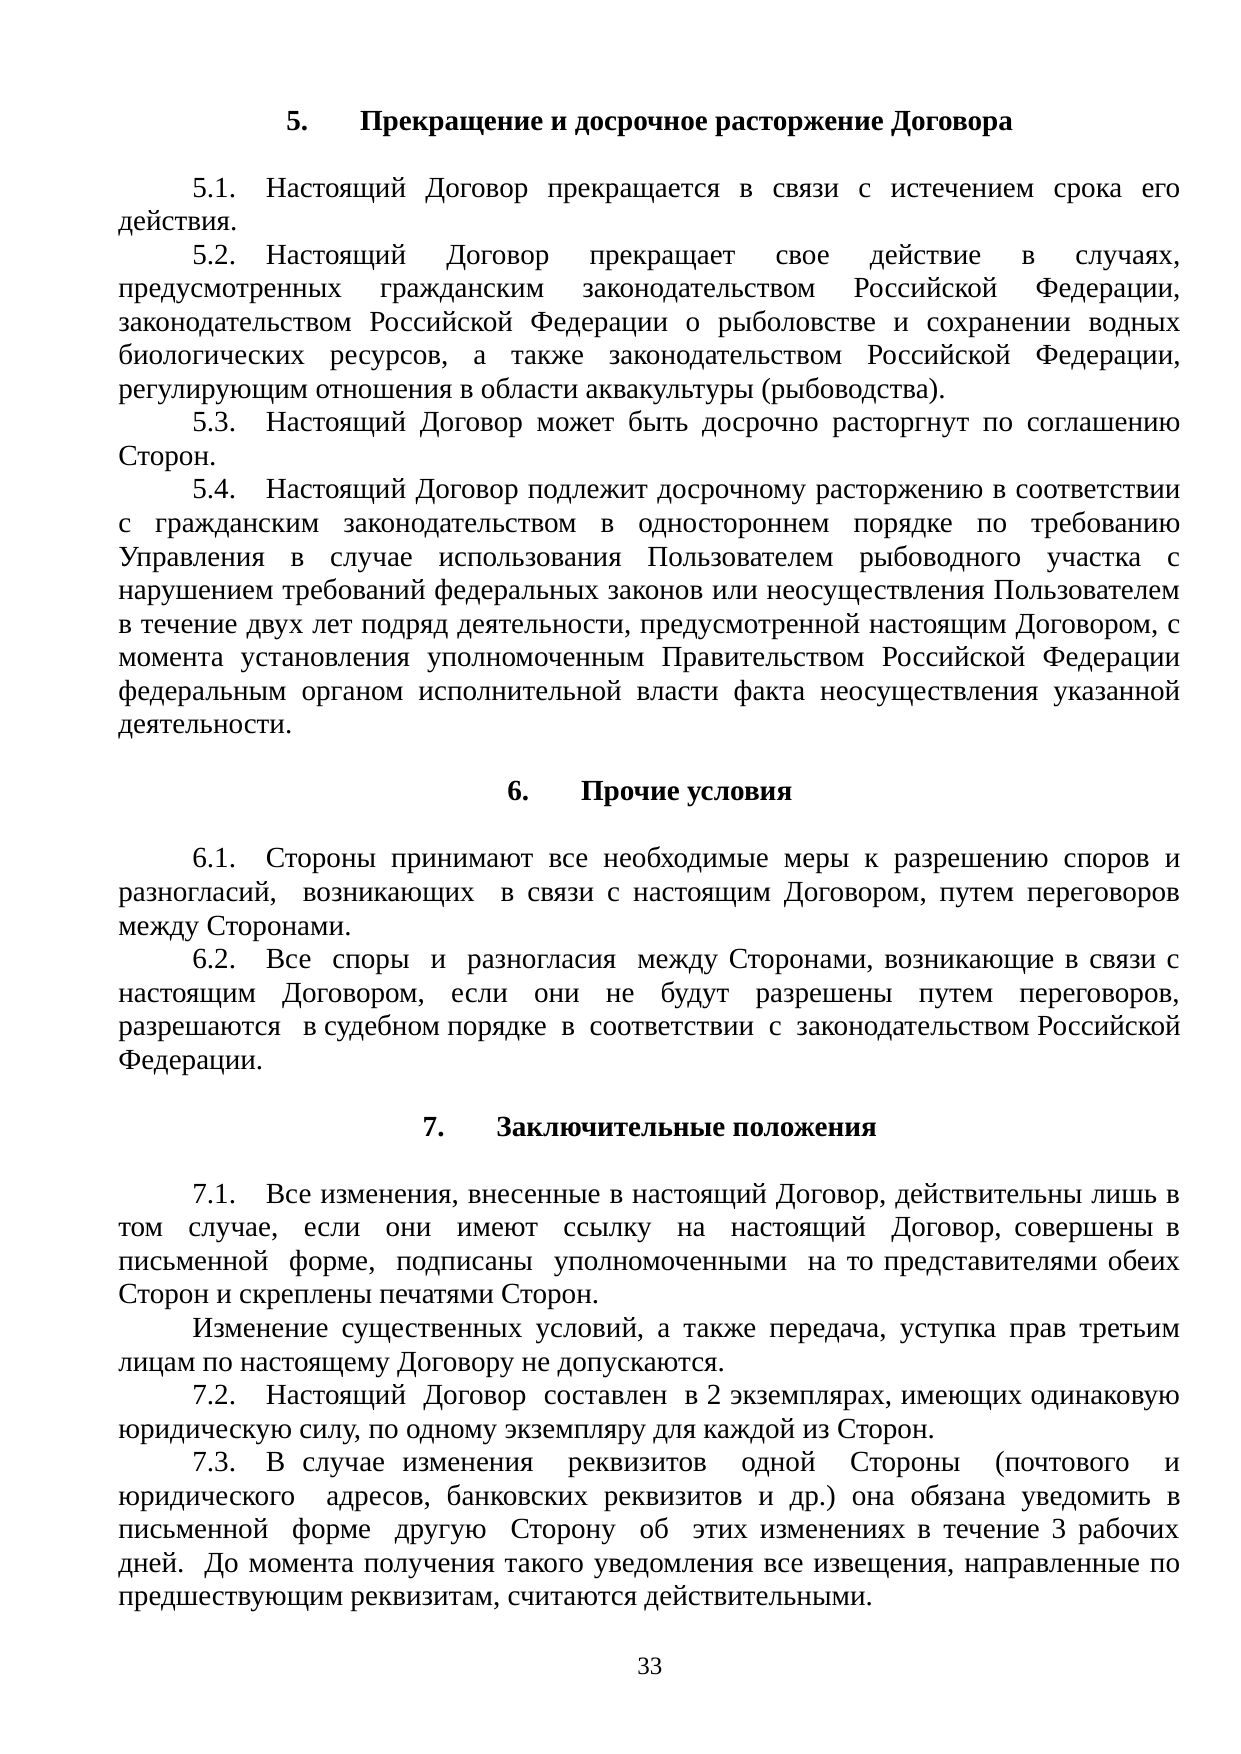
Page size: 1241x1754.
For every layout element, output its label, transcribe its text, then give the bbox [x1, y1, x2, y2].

list Настоящий Договор прекращается в связи с истечением срока его действия. [118, 170, 1181, 237]
list Прочие условия [118, 773, 1181, 807]
text Изменение существенных условий, а также передача, уступка прав третьим лицам по настоящему Договору не допускаются. [118, 1310, 1181, 1377]
list Прекращение и досрочное расторжение Договора [118, 103, 1181, 136]
list Настоящий Договор прекращает свое действие в случаях, предусмотренных гражданским законодательством Российской Федерации, законодательством Российской Федерации о рыболовстве и сохранении водных биологических ресурсов, а также законодательством Российской Федерации, регулирующим отношения в области аквакультуры (рыбоводства). [118, 237, 1181, 404]
list Все изменения, внесенные в настоящий Договор, действительны лишь в том случае, если они имеют ссылку на настоящий Договор, совершены в письменной форме, подписаны уполномоченными на то представителями обеих Сторон и скреплены печатями Сторон. [118, 1176, 1181, 1310]
list В случае изменения реквизитов одной Стороны (почтового и юридического адресов, банковских реквизитов и др.) она обязана уведомить в письменной форме другую Сторону об этих изменениях в течение 3 рабочих дней. До момента получения такого уведомления все извещения, направленные по предшествующим реквизитам, считаются действительными. [118, 1444, 1181, 1612]
list Настоящий Договор составлен в 2 экземплярах, имеющих одинаковую юридическую силу, по одному экземпляру для каждой из Сторон. [118, 1377, 1181, 1444]
list Заключительные положения [118, 1109, 1181, 1142]
list Настоящий Договор подлежит досрочному расторжению в соответствии с гражданским законодательством в одностороннем порядке по требованию Управления в случае использования Пользователем рыбоводного участка с нарушением требований федеральных законов или неосуществления Пользователем в течение двух лет подряд деятельности, предусмотренной настоящим Договором, с момента установления уполномоченным Правительством Российской Федерации федеральным органом исполнительной власти факта неосуществления указанной деятельности. [118, 472, 1181, 740]
list Все споры и разногласия между Сторонами, возникающие в связи с настоящим Договором, если они не будут разрешены путем переговоров, разрешаются в судебном порядке в соответствии с законодательством Российской Федерации. [118, 941, 1181, 1075]
list Настоящий Договор может быть досрочно расторгнут по соглашению Сторон. [118, 404, 1181, 472]
list Стороны принимают все необходимые меры к разрешению споров и разногласий, возникающих в связи с настоящим Договором, путем переговоров между Сторонами. [118, 841, 1181, 941]
